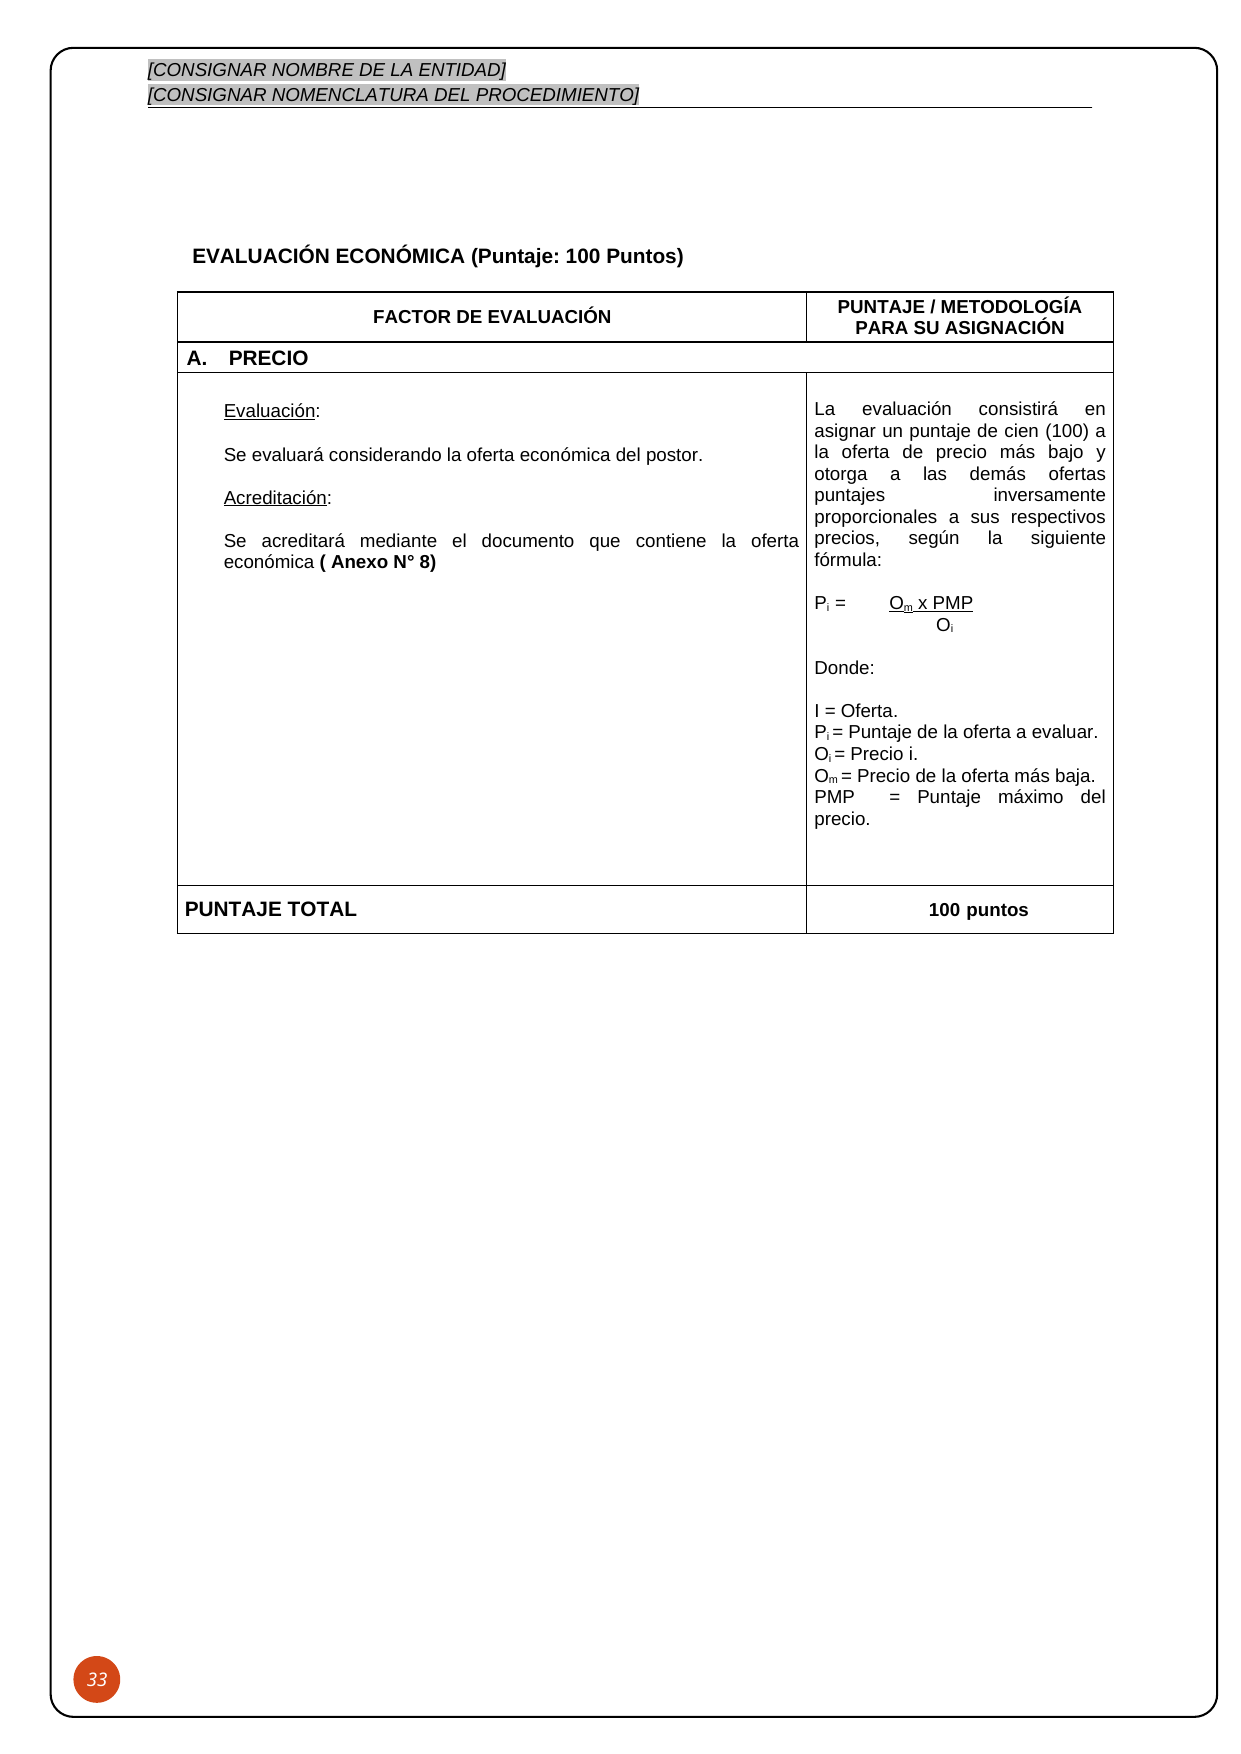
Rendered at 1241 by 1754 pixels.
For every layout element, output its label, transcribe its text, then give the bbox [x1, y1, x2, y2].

table_cell Evaluación: Se evaluará considerando la oferta económica del postor. Acreditación: Se acreditará mediante el documento que contiene la oferta económica ( Anexo N° 8) [216, 373, 806, 885]
table_cell puntos [807, 886, 1113, 933]
table_cell PRECIO [216, 343, 1113, 372]
table_cell A. [178, 343, 216, 372]
table_header PUNTAJE / METODOLOGÍA PARA SU ASIGNACIÓN [807, 293, 1113, 341]
table_cell PUNTAJE TOTAL [178, 886, 806, 933]
table_cell La evaluación consistirá en asignar un puntaje de cien (100) a la oferta de precio más bajo y otorga a las demás ofertas puntajes inversamente proporcionales a sus respectivos precios, según la siguiente fórmula: Pi = Om x PMP Oi Donde: I = Oferta. Pi = Puntaje de la oferta a evaluar. Oi = Precio i. Om = Precio de la oferta más baja. PMP = Puntaje máximo del precio. [807, 373, 1113, 885]
table_header FACTOR DE EVALUACIÓN [178, 293, 806, 341]
table_cell [178, 373, 216, 885]
list EVALUACIÓN ECONÓMICA (Puntaje: 100 Puntos) [192, 243, 1092, 267]
